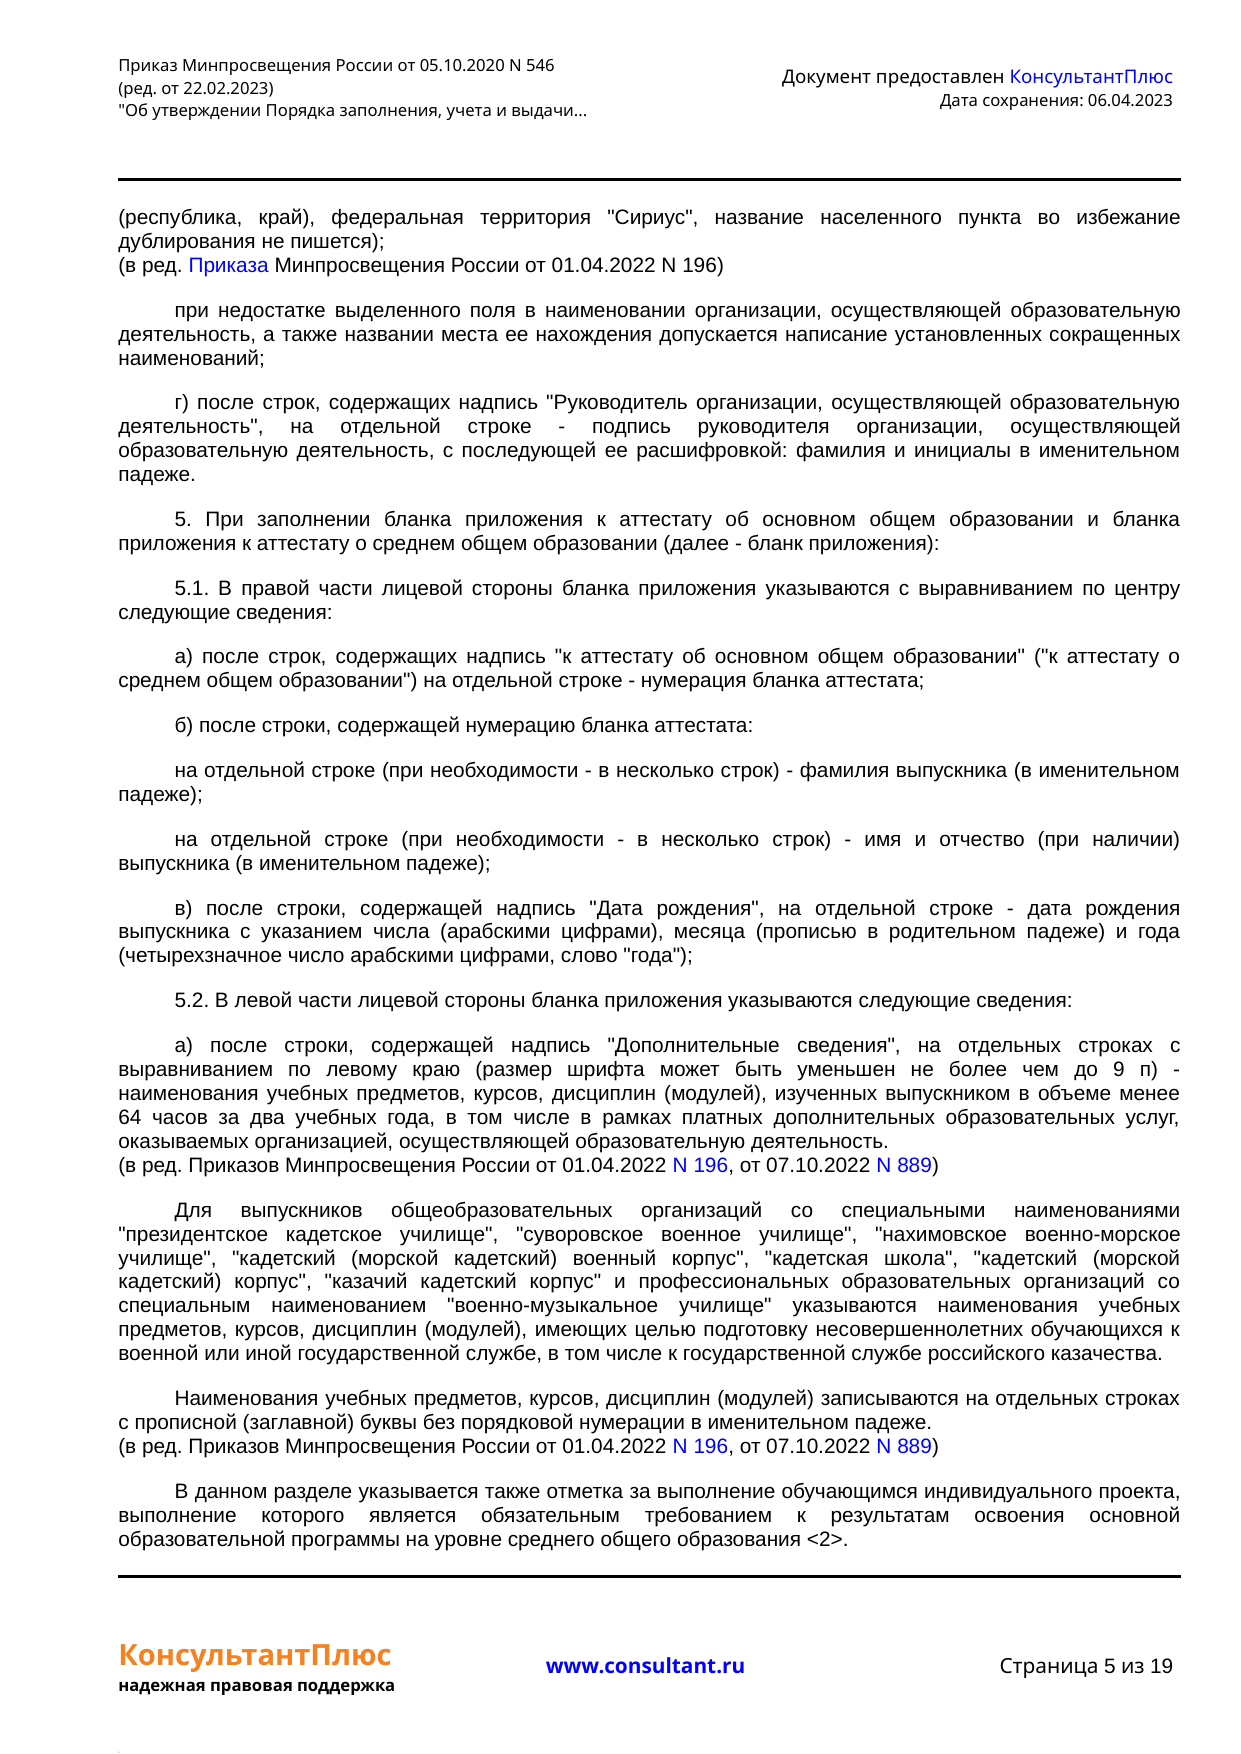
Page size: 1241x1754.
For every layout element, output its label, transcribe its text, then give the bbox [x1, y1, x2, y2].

text а) после строк, содержащих надпись "к аттестату об основном общем образовании" ("к аттестату о среднем общем образовании") на отдельной строке - нумерация бланка аттестата; [118, 644, 1181, 692]
text при недостатке выделенного поля в наименовании организации, осуществляющей образовательную деятельность, а также названии места ее нахождения допускается написание установленных сокращенных наименований; [118, 297, 1181, 369]
text г) после строк, содержащих надпись "Руководитель организации, осуществляющей образовательную деятельность", на отдельной строке - подпись руководителя организации, осуществляющей образовательную деятельность, с последующей ее расшифровкой: фамилия и инициалы в именительном падеже. [118, 390, 1181, 486]
text на отдельной строке (при необходимости - в несколько строк) - фамилия выпускника (в именительном падеже); [118, 758, 1181, 806]
text (в ред. Приказов Минпросвещения России от 01.04.2022 N 196, от 07.10.2022 N 889) [118, 1153, 1181, 1177]
text 5.2. В левой части лицевой стороны бланка приложения указываются следующие сведения: [118, 988, 1181, 1012]
text 5. При заполнении бланка приложения к аттестату об основном общем образовании и бланка приложения к аттестату о среднем общем образовании (далее - бланк приложения): [118, 507, 1181, 555]
text б) после строки, содержащей нумерацию бланка аттестата: [118, 713, 1181, 737]
text Наименования учебных предметов, курсов, дисциплин (модулей) записываются на отдельных строках с прописной (заглавной) буквы без порядковой нумерации в именительном падеже. [118, 1386, 1181, 1434]
text 5.1. В правой части лицевой стороны бланка приложения указываются с выравниванием по центру следующие сведения: [118, 576, 1181, 623]
text Для выпускников общеобразовательных организаций со специальными наименованиями "президентское кадетское училище", "суворовское военное училище", "нахимовское военно-морское училище", "кадетский (морской кадетский) военный корпус", "кадетская школа", "кадетский (морской кадетский) корпус", "казачий кадетский корпус" и профессиональных образовательных организаций со специальным наименованием "военно-музыкальное училище" указываются наименования учебных предметов, курсов, дисциплин (модулей), имеющих целью подготовку несовершеннолетних обучающихся к военной или иной государственной службе, в том числе к государственной службе российского казачества. [118, 1197, 1181, 1365]
text В данном разделе указывается также отметка за выполнение обучающимся индивидуального проекта, выполнение которого является обязательным требованием к результатам освоения основной образовательной программы на уровне среднего общего образования <2>. [118, 1479, 1181, 1551]
text (в ред. Приказов Минпросвещения России от 01.04.2022 N 196, от 07.10.2022 N 889) [118, 1434, 1181, 1458]
text а) после строки, содержащей надпись "Дополнительные сведения", на отдельных строках с выравниванием по левому краю (размер шрифта может быть уменьшен не более чем до 9 п) - наименования учебных предметов, курсов, дисциплин (модулей), изученных выпускником в объеме менее 64 часов за два учебных года, в том числе в рамках платных дополнительных образовательных услуг, оказываемых организацией, осуществляющей образовательную деятельность. [118, 1033, 1181, 1153]
text в) после строки, содержащей надпись "Дата рождения", на отдельной строке - дата рождения выпускника с указанием числа (арабскими цифрами), месяца (прописью в родительном падеже) и года (четырехзначное число арабскими цифрами, слово "года"); [118, 895, 1181, 967]
text на отдельной строке (при необходимости - в несколько строк) - имя и отчество (при наличии) выпускника (в именительном падеже); [118, 827, 1181, 874]
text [118, 205, 1181, 253]
text (в ред. Приказа Минпросвещения России от 01.04.2022 N 196) [118, 253, 1181, 277]
